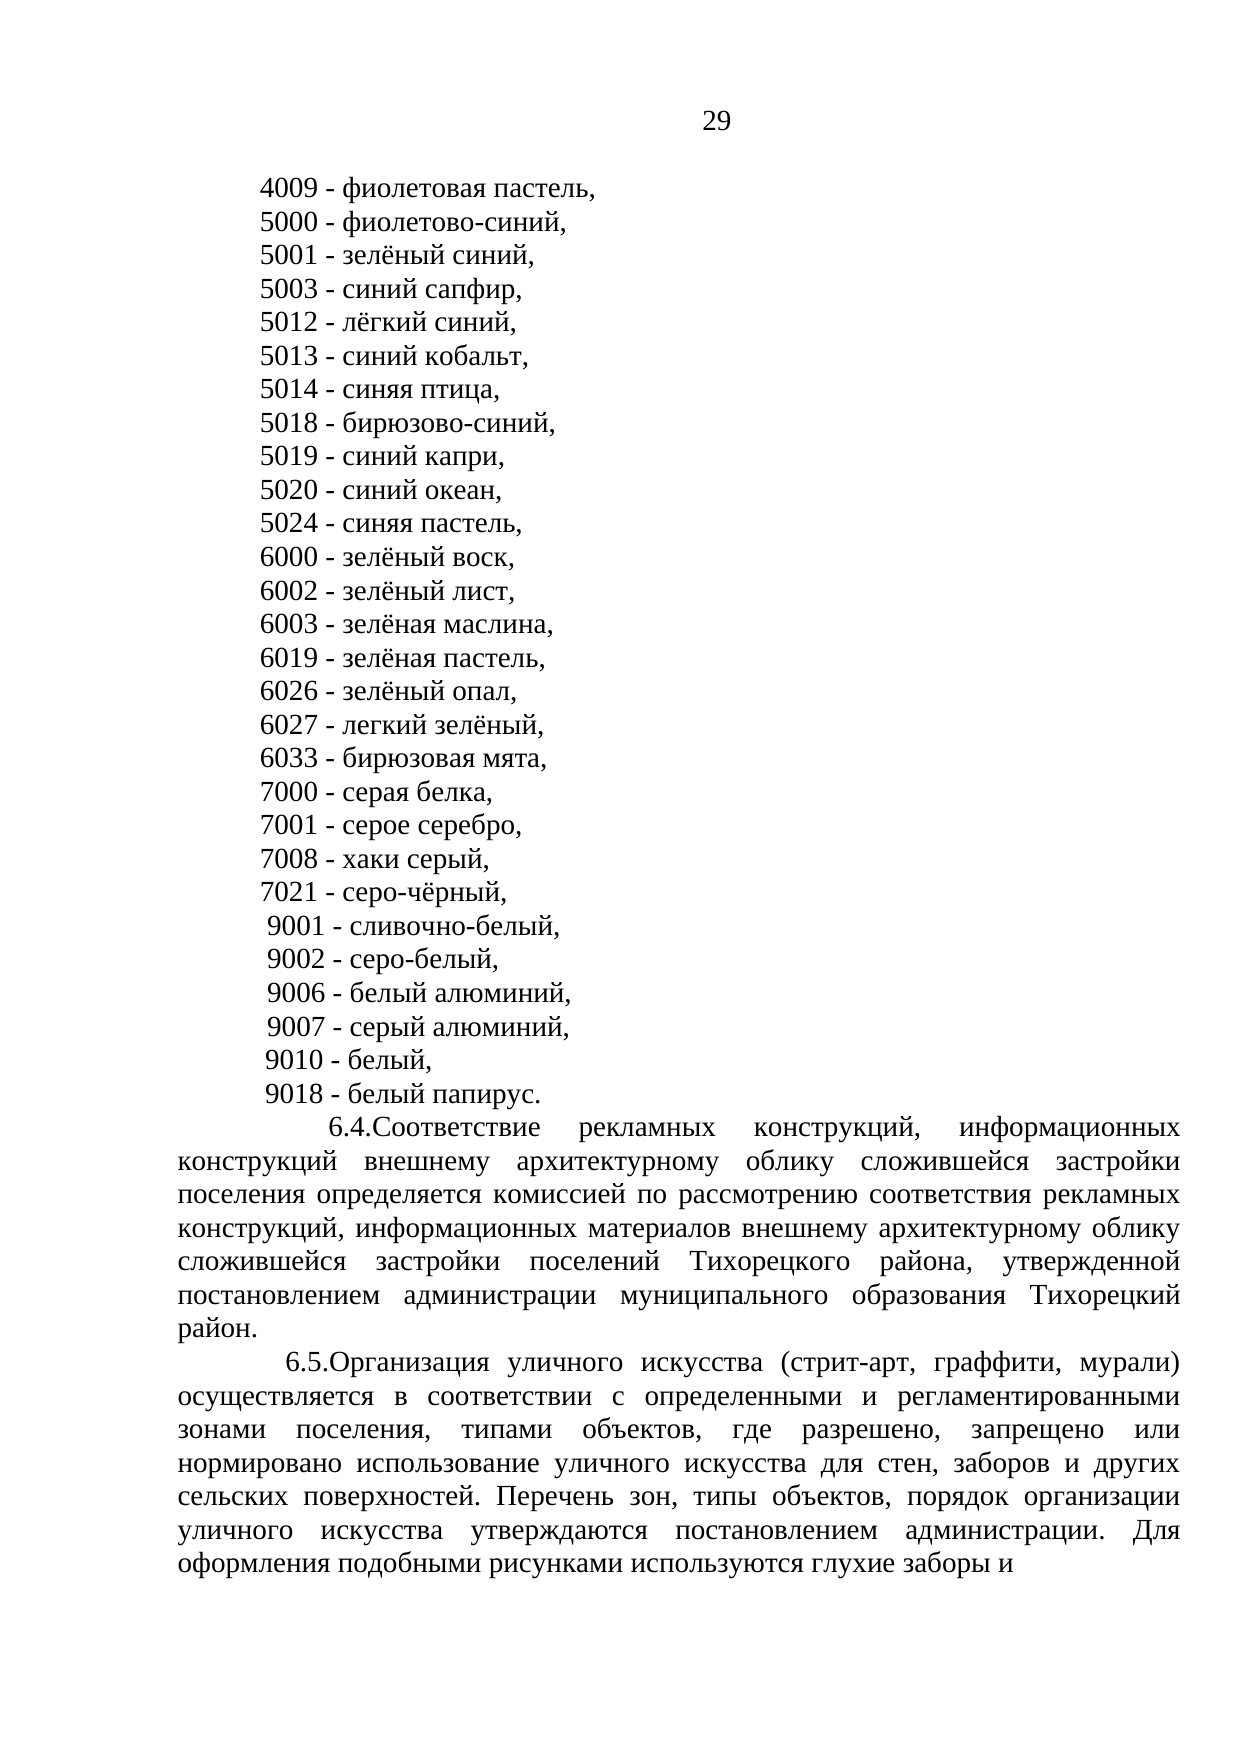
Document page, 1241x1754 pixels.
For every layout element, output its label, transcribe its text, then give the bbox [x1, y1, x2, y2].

text 6027 - легкий зелёный, [177, 707, 1181, 740]
text 5019 - синий капри, [177, 438, 1181, 472]
text 9010 - белый, [177, 1042, 1181, 1076]
text 29 [177, 103, 1181, 137]
text 5001 - зелёный синий, [177, 237, 1181, 271]
text 6.4.Соответствие рекламных конструкций, информационных конструкций внешнему архитектурному облику сложившейся застройки поселения определяется комиссией по рассмотрению соответствия рекламных конструкций, информационных материалов внешнему архитектурному облику сложившейся застройки поселений Тихорецкого района, утвержденной постановлением администрации муниципального образования Тихорецкий район. [177, 1109, 1181, 1344]
text 6000 - зелёный воск, [177, 539, 1181, 573]
text 7021 - серо-чёрный, [177, 874, 1181, 908]
text 5024 - синяя пастель, [177, 506, 1181, 539]
text 5018 - бирюзово-синий, [177, 405, 1181, 438]
text 5012 - лёгкий синий, [177, 304, 1181, 338]
text 7008 - хаки серый, [177, 841, 1181, 874]
text 5003 - синий сапфир, [177, 271, 1181, 304]
text 5000 - фиолетово-синий, [177, 204, 1181, 237]
text 7000 - серая белка, [177, 774, 1181, 807]
text 6019 - зелёная пастель, [177, 640, 1181, 673]
text 6033 - бирюзовая мята, [177, 740, 1181, 774]
text 9018 - белый папирус. [177, 1076, 1181, 1109]
text 6.5.Организация уличного искусства (стрит-арт, граффити, мурали) осуществляется в соответствии с определенными и регламентированными зонами поселения, типами объектов, где разрешено, запрещено или нормировано использование уличного искусства для стен, заборов и других сельских поверхностей. Перечень зон, типы объектов, порядок организации уличного искусства утверждаются постановлением администрации. Для оформления подобными рисунками используются глухие заборы и [177, 1344, 1181, 1579]
text 5014 - синяя птица, [177, 371, 1181, 405]
text 6003 - зелёная маслина, [177, 606, 1181, 640]
text 9002 - серо-белый, [177, 942, 1181, 975]
text 9007 - серый алюминий, [177, 1009, 1181, 1042]
text 5020 - синий океан, [177, 472, 1181, 506]
text 6002 - зелёный лист, [177, 573, 1181, 606]
text 9001 - сливочно-белый, [177, 908, 1181, 942]
text 7001 - серое серебро, [177, 807, 1181, 841]
text 6026 - зелёный опал, [177, 673, 1181, 707]
text 4009 - фиолетовая пастель, [177, 170, 1181, 204]
text 5013 - синий кобальт, [177, 338, 1181, 371]
text 9006 - белый алюминий, [177, 975, 1181, 1009]
